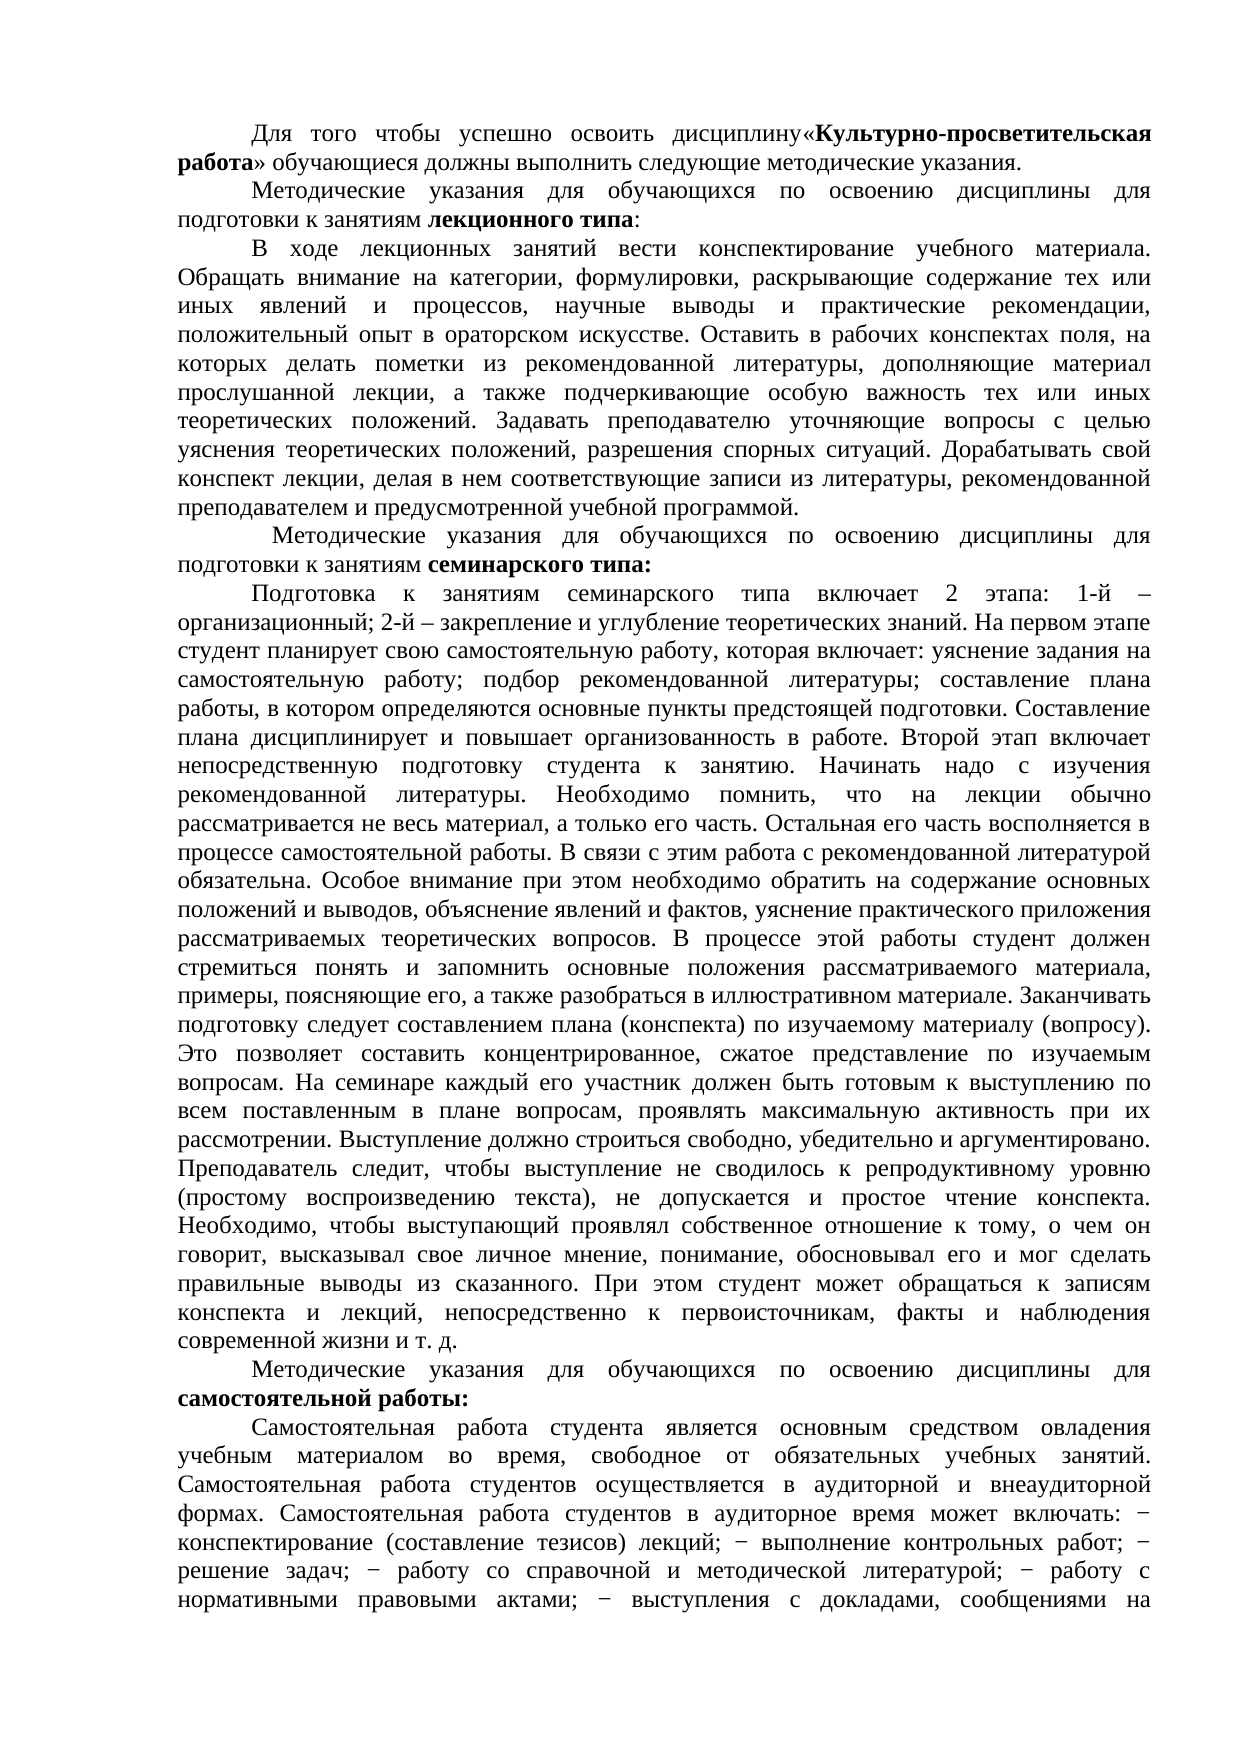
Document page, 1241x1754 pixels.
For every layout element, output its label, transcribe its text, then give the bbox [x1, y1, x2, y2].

text Подготовка к занятиям семинарского типа включает 2 этапа: 1-й – организационный; 2-й – закрепление и углубление теоретических знаний. На первом этапе студент планирует свою самостоятельную работу, которая включает: уяснение задания на самостоятельную работу; подбор рекомендованной литературы; составление плана работы, в котором определяются основные пункты предстоящей подготовки. Составление плана дисциплинирует и повышает организованность в работе. Второй этап включает непосредственную подготовку студента к занятию. Начинать надо с изучения рекомендованной литературы. Необходимо помнить, что на лекции обычно рассматривается не весь материал, а только его часть. Остальная его часть восполняется в процессе самостоятельной работы. В связи с этим работа с рекомендованной литературой обязательна. Особое внимание при этом необходимо обратить на содержание основных положений и выводов, объяснение явлений и фактов, уяснение практического приложения рассматриваемых теоретических вопросов. В процессе этой работы студент должен стремиться понять и запомнить основные положения рассматриваемого материала, примеры, поясняющие его, а также разобраться в иллюстративном материале. Заканчивать подготовку следует составлением плана (конспекта) по изучаемому материалу (вопросу). Это позволяет составить концентрированное, сжатое представление по изучаемым вопросам. На семинаре каждый его участник должен быть готовым к выступлению по всем поставленным в плане вопросам, проявлять максимальную активность при их рассмотрении. Выступление должно строиться свободно, убедительно и аргументировано. Преподаватель следит, чтобы выступление не сводилось к репродуктивному уровню (простому воспроизведению текста), не допускается и простое чтение конспекта. Необходимо, чтобы выступающий проявлял собственное отношение к тому, о чем он говорит, высказывал свое личное мнение, понимание, обосновывал его и мог сделать правильные выводы из сказанного. При этом студент может обращаться к записям конспекта и лекций, непосредственно к первоисточникам, факты и наблюдения современной жизни и т. д. [177, 578, 1152, 1354]
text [177, 1412, 1152, 1613]
text Методические указания для обучающихся по освоению дисциплины для подготовки к занятиям лекционного типа: [177, 176, 1152, 233]
text Для того чтобы успешно освоить дисциплину«Культурно-просветительская работа» обучающиеся должны выполнить следующие методические указания. [177, 118, 1152, 176]
text Методические указания для обучающихся по освоению дисциплины для подготовки к занятиям семинарского типа: [177, 521, 1152, 578]
text В ходе лекционных занятий вести конспектирование учебного материала. Обращать внимание на категории, формулировки, раскрывающие содержание тех или иных явлений и процессов, научные выводы и практические рекомендации, положительный опыт в ораторском искусстве. Оставить в рабочих конспектах поля, на которых делать пометки из рекомендованной литературы, дополняющие материал прослушанной лекции, а также подчеркивающие особую важность тех или иных теоретических положений. Задавать преподавателю уточняющие вопросы с целью уяснения теоретических положений, разрешения спорных ситуаций. Дорабатывать свой конспект лекции, делая в нем соответствующие записи из литературы, рекомендованной преподавателем и предусмотренной учебной программой. [177, 233, 1152, 521]
text Методические указания для обучающихся по освоению дисциплины для самостоятельной работы: [177, 1354, 1152, 1412]
